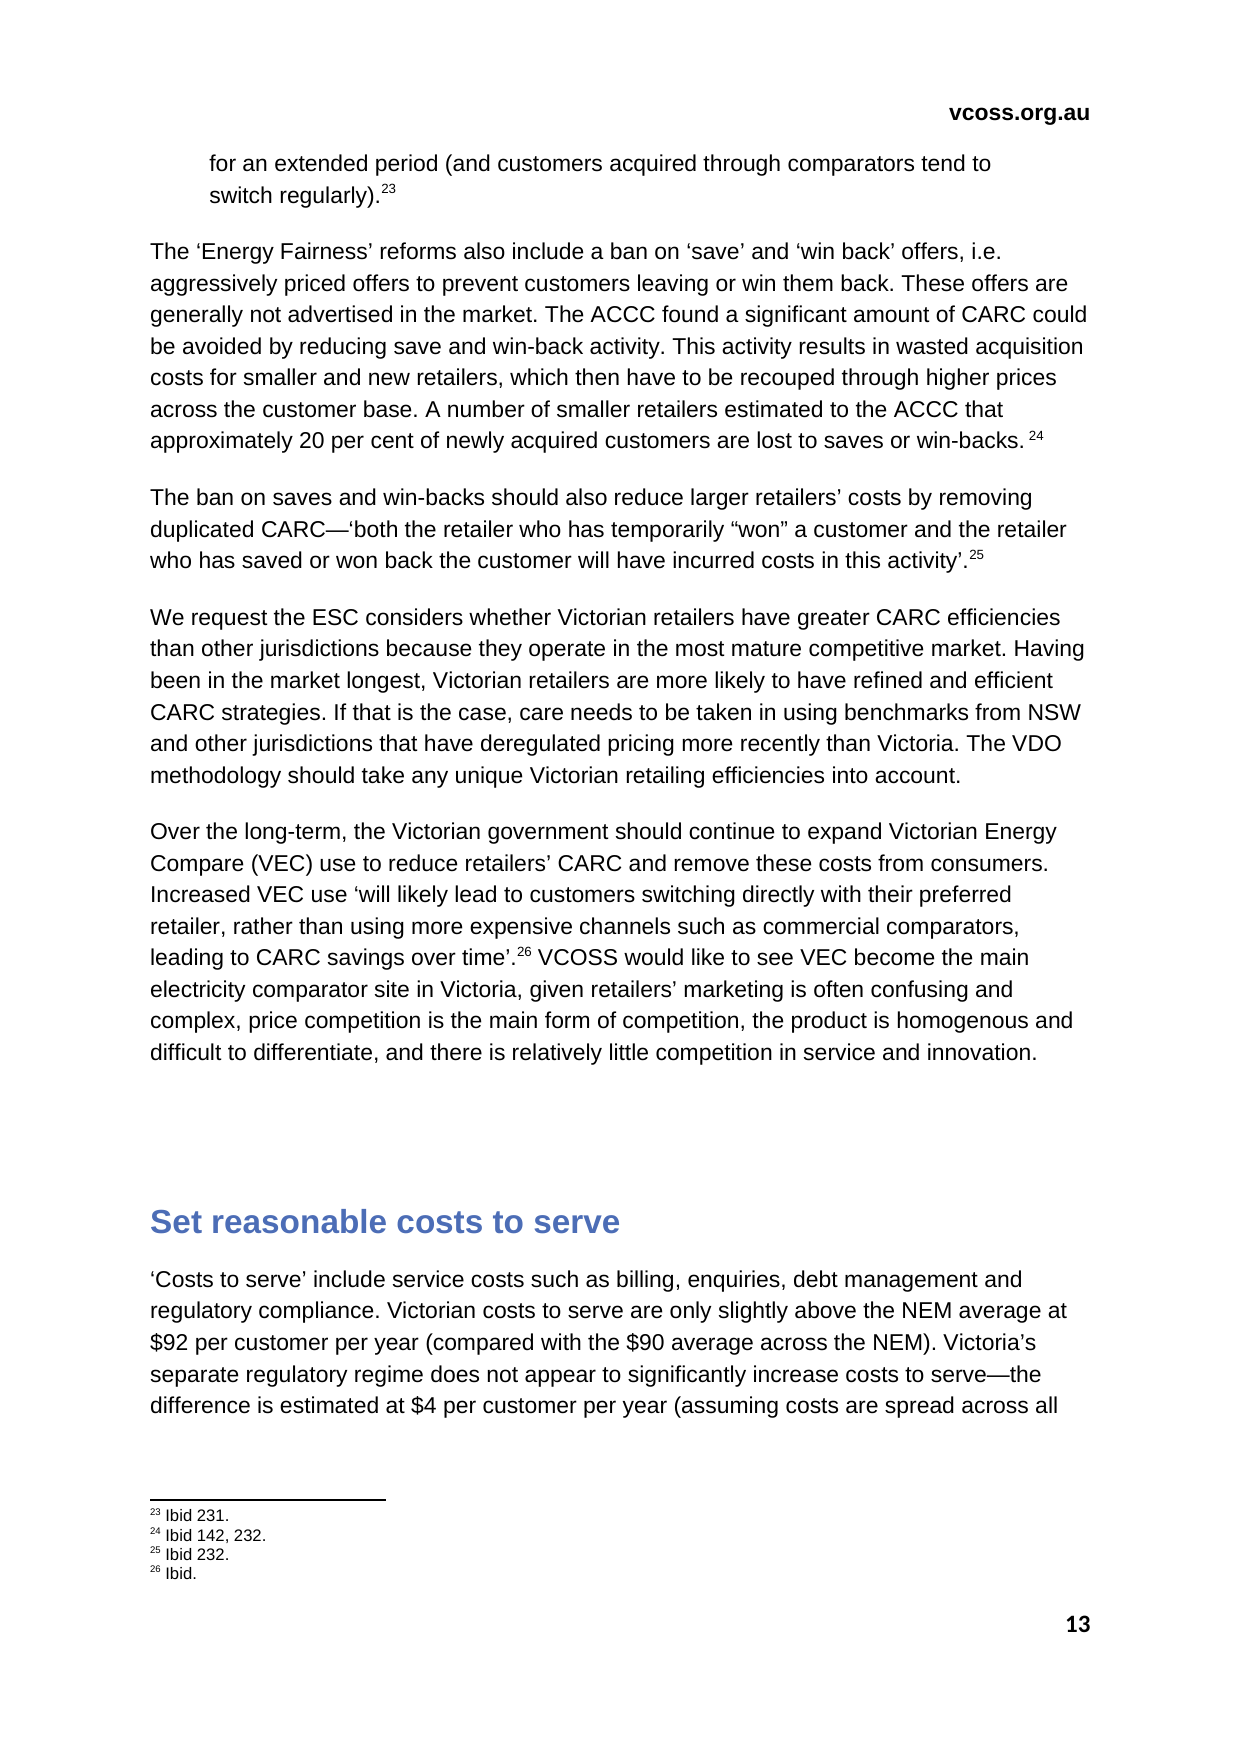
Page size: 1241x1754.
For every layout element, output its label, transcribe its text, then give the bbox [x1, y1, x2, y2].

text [150, 1266, 1090, 1418]
text The ban on saves and win-backs should also reduce larger retailers’ costs by removing duplicated CARC—‘both the retailer who has temporarily “won” a customer and the retailer who has saved or won back the customer will have incurred costs in this activity’. [150, 484, 1090, 573]
text We request the ESC considers whether Victorian retailers have greater CARC efficiencies than other jurisdictions because they operate in the most mature competitive market. Having been in the market longest, Victorian retailers are more likely to have refined and efficient CARC strategies. If that is the case, care needs to be taken in using benchmarks from NSW and other jurisdictions that have deregulated pricing more recently than Victoria. The VDO methodology should take any unique Victorian retailing efficiencies into account. [150, 604, 1090, 788]
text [209, 150, 1051, 208]
text The ‘Energy Fairness’ reforms also include a ban on ‘save’ and ‘win back’ offers, i.e. aggressively priced offers to prevent customers leaving or win them back. These offers are generally not advertised in the market. The ACCC found a significant amount of CARC could be avoided by reducing save and win-back activity. This activity results in wasted acquisition costs for smaller and new retailers, which then have to be recouped through higher prices across the customer base. A number of smaller retailers estimated to the ACCC that approximately 20 per cent of newly acquired customers are lost to saves or win-backs. [150, 238, 1090, 454]
subtitle Set reasonable costs to serve [150, 1202, 1090, 1241]
text Over the long-term, the Victorian government should continue to expand Victorian Energy Compare (VEC) use to reduce retailers’ CARC and remove these costs from consumers. Increased VEC use ‘will likely lead to customers switching directly with their preferred retailer, rather than using more expensive channels such as commercial comparators, leading to CARC savings over time’. VCOSS would like to see VEC become the main electricity comparator site in Victoria, given retailers’ marketing is often confusing and complex, price competition is the main form of competition, the product is homogenous and difficult to differentiate, and there is relatively little competition in service and innovation. [150, 818, 1090, 1065]
